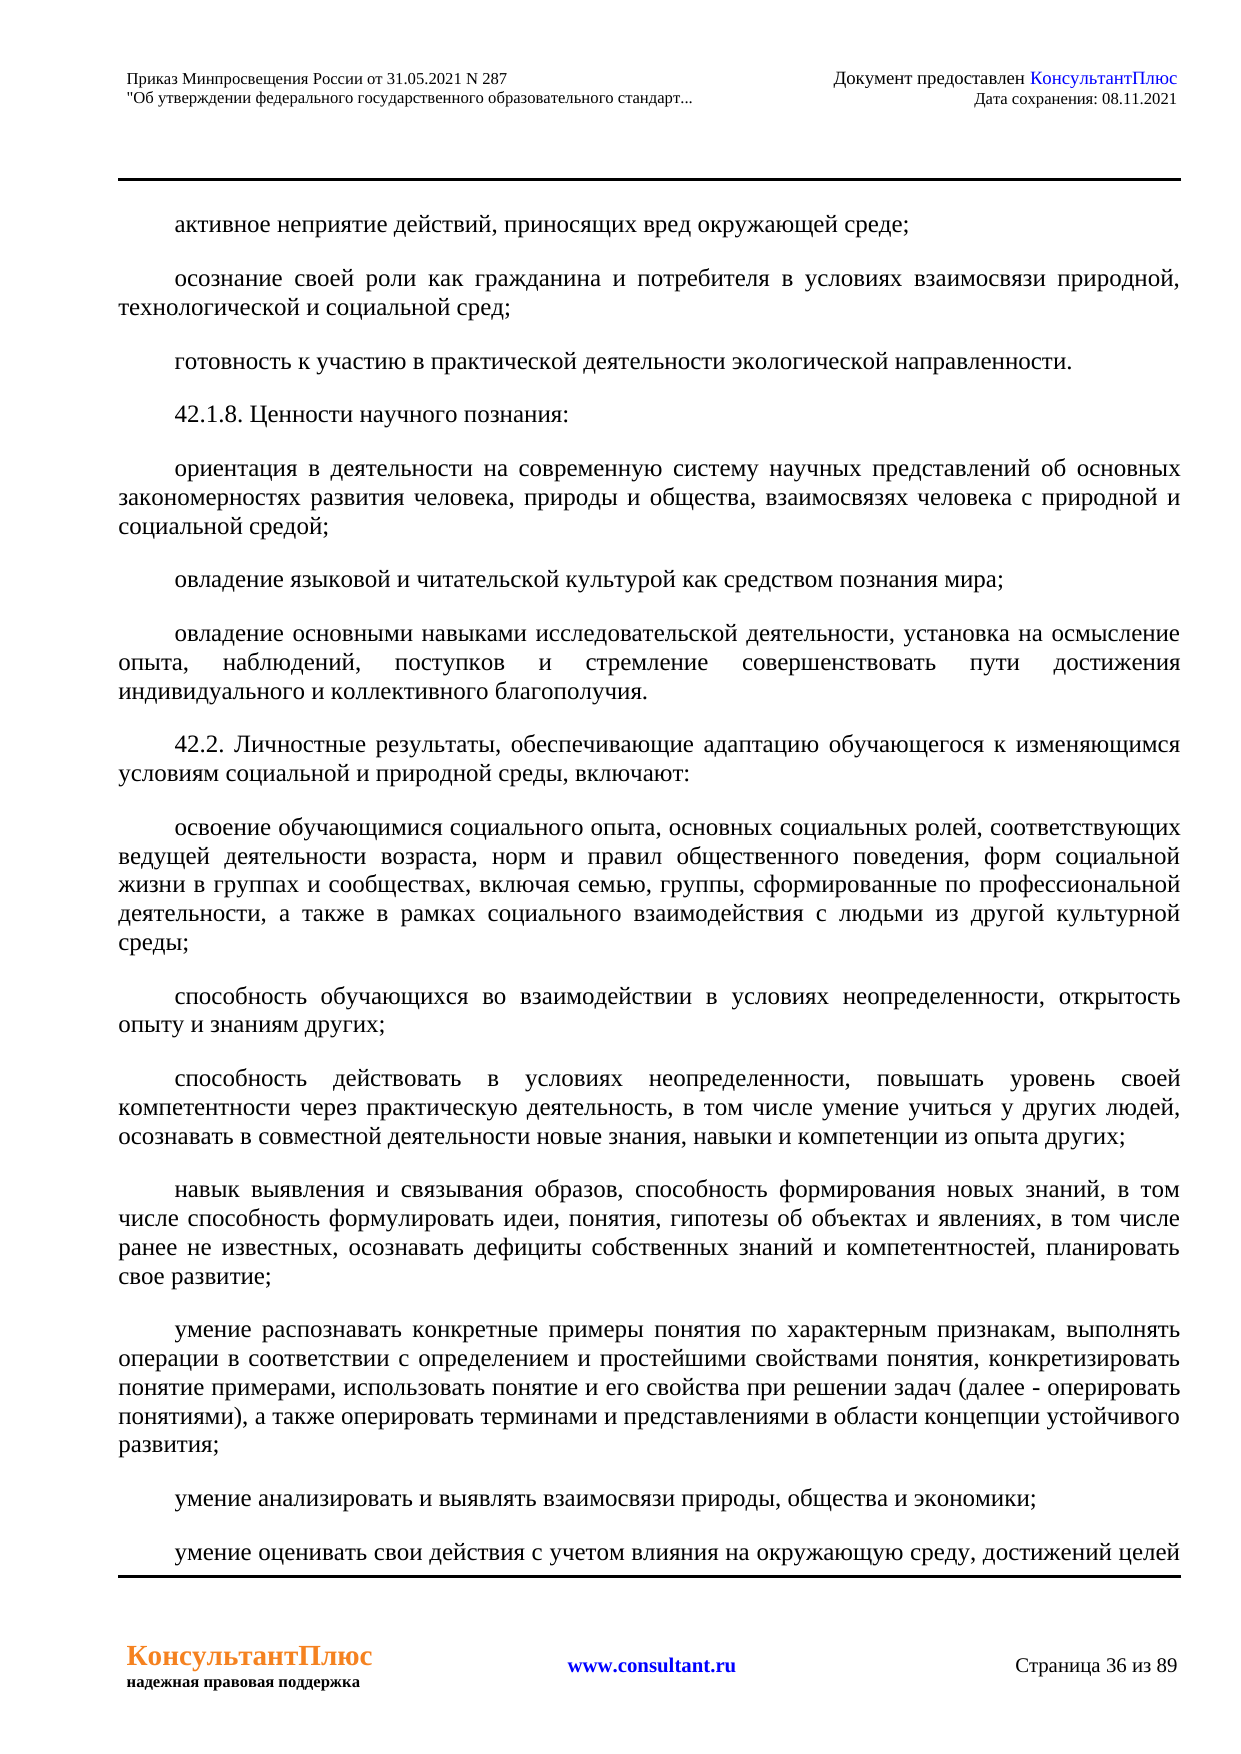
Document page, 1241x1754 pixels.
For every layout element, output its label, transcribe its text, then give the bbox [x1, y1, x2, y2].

text 42.1.8. Ценности научного познания: [118, 399, 1181, 428]
text способность обучающихся во взаимодействии в условиях неопределенности, открытость опыту и знаниям других; [118, 981, 1181, 1038]
text 42.2. Личностные результаты, обеспечивающие адаптацию обучающегося к изменяющимся условиям социальной и природной среды, включают: [118, 729, 1181, 787]
text активное неприятие действий, приносящих вред окружающей среде; [118, 209, 1181, 238]
text навык выявления и связывания образов, способность формирования новых знаний, в том числе способность формулировать идеи, понятия, гипотезы об объектах и явлениях, в том числе ранее не известных, осознавать дефициты собственных знаний и компетентностей, планировать свое развитие; [118, 1174, 1181, 1289]
text осознание своей роли как гражданина и потребителя в условиях взаимосвязи природной, технологической и социальной сред; [118, 263, 1181, 321]
text умение анализировать и выявлять взаимосвязи природы, общества и экономики; [118, 1483, 1181, 1512]
text готовность к участию в практической деятельности экологической направленности. [118, 346, 1181, 374]
text овладение языковой и читательской культурой как средством познания мира; [118, 564, 1181, 593]
text освоение обучающимися социального опыта, основных социальных ролей, соответствующих ведущей деятельности возраста, норм и правил общественного поведения, форм социальной жизни в группах и сообществах, включая семью, группы, сформированные по профессиональной деятельности, а также в рамках социального взаимодействия с людьми из другой культурной среды; [118, 812, 1181, 956]
text умение распознавать конкретные примеры понятия по характерным признакам, выполнять операции в соответствии с определением и простейшими свойствами понятия, конкретизировать понятие примерами, использовать понятие и его свойства при решении задач (далее - оперировать понятиями), а также оперировать терминами и представлениями в области концепции устойчивого развития; [118, 1314, 1181, 1458]
text способность действовать в условиях неопределенности, повышать уровень своей компетентности через практическую деятельность, в том числе умение учиться у других людей, осознавать в совместной деятельности новые знания, навыки и компетенции из опыта других; [118, 1063, 1181, 1149]
text ориентация в деятельности на современную систему научных представлений об основных закономерностях развития человека, природы и общества, взаимосвязях человека с природной и социальной средой; [118, 453, 1181, 539]
text овладение основными навыками исследовательской деятельности, установка на осмысление опыта, наблюдений, поступков и стремление совершенствовать пути достижения индивидуального и коллективного благополучия. [118, 618, 1181, 704]
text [118, 1537, 1181, 1566]
